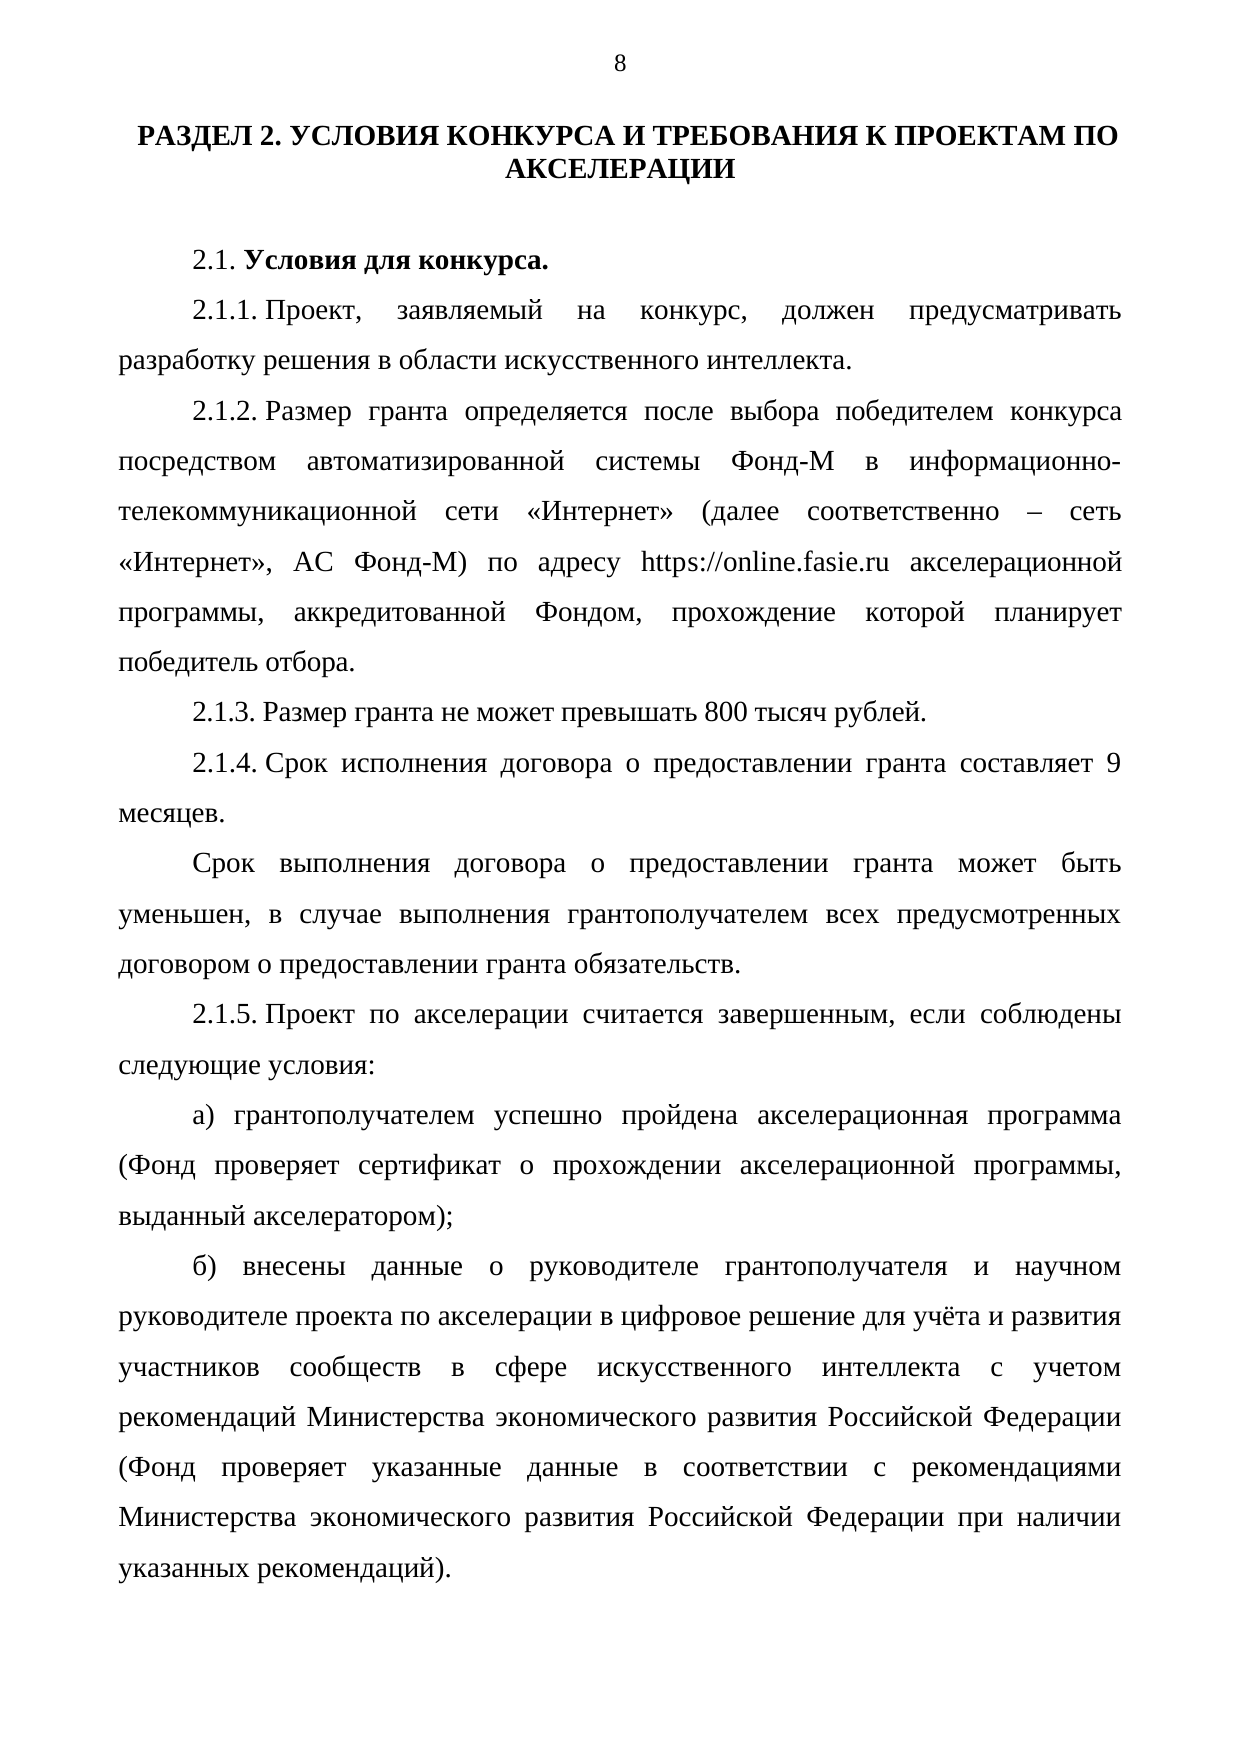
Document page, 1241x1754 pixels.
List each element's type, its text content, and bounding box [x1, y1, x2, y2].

list а) грантополучателем успешно пройдена акселерационная программа (Фонд проверяет сертификат о прохождении акселерационной программы, выданный акселератором); [118, 1097, 1122, 1231]
list Размер гранта не может превышать 800 тысяч рублей. [118, 694, 1122, 728]
list Размер гранта определяется после выбора победителем конкурса посредством автоматизированной системы Фонд-М в информационно-телекоммуникационной сети «Интернет» (далее соответственно – сеть «Интернет», АС Фонд-М) по адресу https://online.fasie.ru акселерационной программы, аккредитованной Фондом, прохождение которой планирует победитель отбора. [118, 393, 1122, 678]
list Условия для конкурса. [118, 242, 1122, 275]
text Срок выполнения договора о предоставлении гранта может быть уменьшен, в случае выполнения грантополучателем всех предусмотренных договором о предоставлении гранта обязательств. [118, 846, 1122, 980]
list Проект по акселерации считается завершенным, если соблюдены следующие условия: [118, 996, 1122, 1080]
text УСЛОВИЯ КОНКУРСА И ТРЕБОВАНИЯ К ПРОЕКТАМ ПО АКСЕЛЕРАЦИИ [118, 118, 1122, 185]
list Срок исполнения договора о предоставлении гранта составляет 9 месяцев. [118, 745, 1122, 829]
list Проект, заявляемый на конкурс, должен предусматривать разработку решения в области искусственного интеллекта. [118, 292, 1122, 376]
list б) внесены данные о руководителе грантополучателя и научном руководителе проекта по акселерации в цифровое решение для учёта и развития участников сообществ в сфере искусственного интеллекта с учетом рекомендаций Министерства экономического развития Российской Федерации (Фонд проверяет указанные данные в соответствии с рекомендациями Министерства экономического развития Российской Федерации при наличии указанных рекомендаций). [118, 1248, 1122, 1583]
